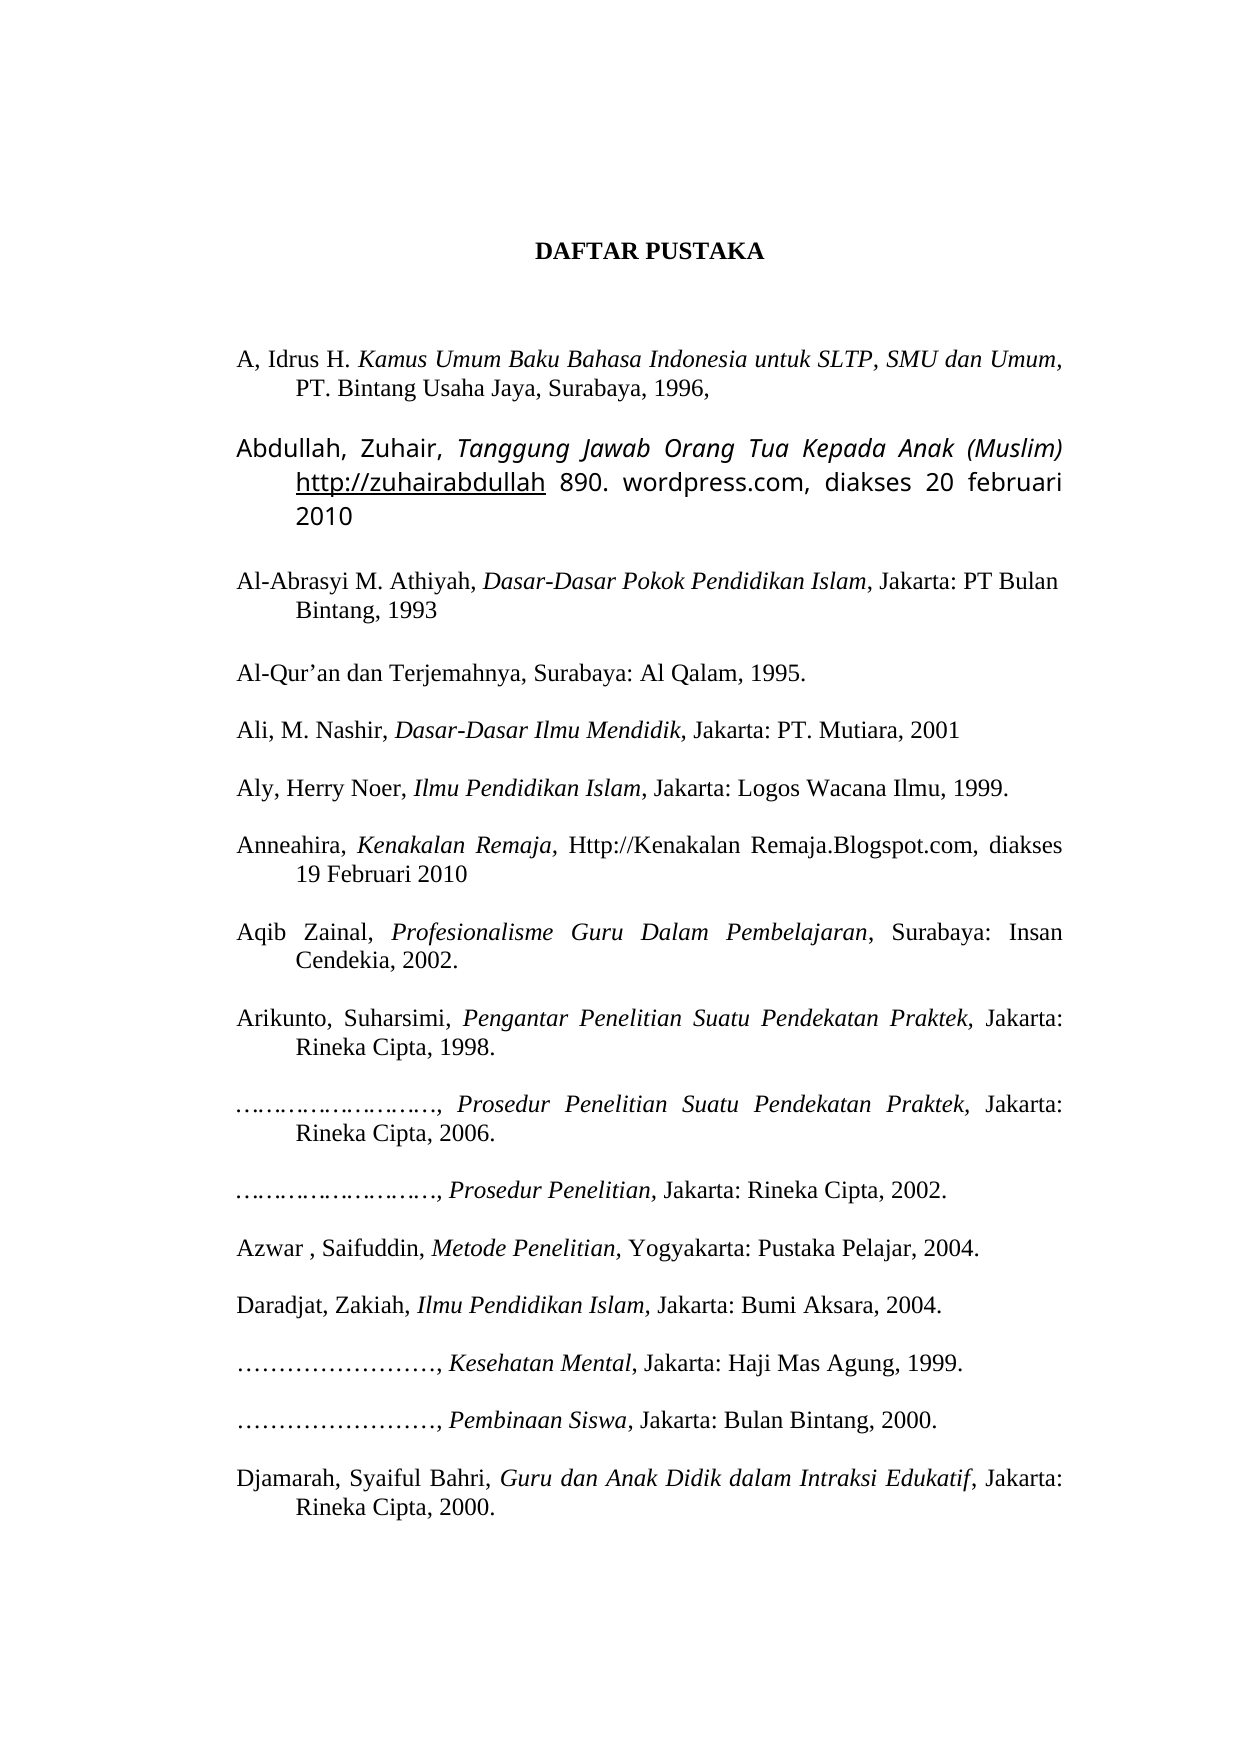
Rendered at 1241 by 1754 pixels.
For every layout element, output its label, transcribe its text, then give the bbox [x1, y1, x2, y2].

text Ali, M. Nashir, Dasar-Dasar Ilmu Mendidik, Jakarta: PT. Mutiara, 2001 [236, 716, 1063, 744]
text Aqib Zainal, Profesionalisme Guru Dalam Pembelajaran, Surabaya: Insan Cendekia, 2002. [236, 917, 1063, 974]
text DAFTAR PUSTAKA [236, 236, 1063, 265]
text ……………………, Pembinaan Siswa, Jakarta: Bulan Bintang, 2000. [236, 1406, 1063, 1434]
text Anneahira, Kenakalan Remaja, Http://Kenakalan Remaja.Blogspot.com, diakses 19 Februari 2010 [236, 831, 1063, 888]
text Al-Qur’an dan Terjemahnya, Surabaya: Al Qalam, 1995. [236, 658, 1063, 687]
text Aly, Herry Noer, Ilmu Pendidikan Islam, Jakarta: Logos Wacana Ilmu, 1999. [236, 773, 1063, 802]
text A, Idrus H. Kamus Umum Baku Bahasa Indonesia untuk SLTP, SMU dan Umum, PT. Bintang Usaha Jaya, Surabaya, 1996, [236, 344, 1063, 401]
text Arikunto, Suharsimi, Pengantar Penelitian Suatu Pendekatan Praktek, Jakarta: Rineka Cipta, 1998. [236, 1003, 1063, 1061]
text Azwar , Saifuddin, Metode Penelitian, Yogyakarta: Pustaka Pelajar, 2004. [236, 1233, 1063, 1262]
text Djamarah, Syaiful Bahri, Guru dan Anak Didik dalam Intraksi Edukatif, Jakarta: Rineka Cipta, 2000. [236, 1463, 1063, 1521]
text ………………………, Prosedur Penelitian, Jakarta: Rineka Cipta, 2002. [236, 1176, 1063, 1204]
text Daradjat, Zakiah, Ilmu Pendidikan Islam, Jakarta: Bumi Aksara, 2004. [236, 1291, 1063, 1319]
text Al-Abrasyi M. Athiyah, Dasar-Dasar Pokok Pendidikan Islam, Jakarta: PT Bulan Bintang, 1993 [236, 566, 1063, 624]
text ………………………, Prosedur Penelitian Suatu Pendekatan Praktek, Jakarta: Rineka Cipta, 2006. [236, 1089, 1063, 1147]
text ……………………, Kesehatan Mental, Jakarta: Haji Mas Agung, 1999. [236, 1348, 1063, 1377]
text Abdullah, Zuhair, Tanggung Jawab Orang Tua Kepada Anak (Muslim) http://zuhairabdullah 890. wordpress.com, diakses 20 februari 2010 [236, 430, 1063, 532]
